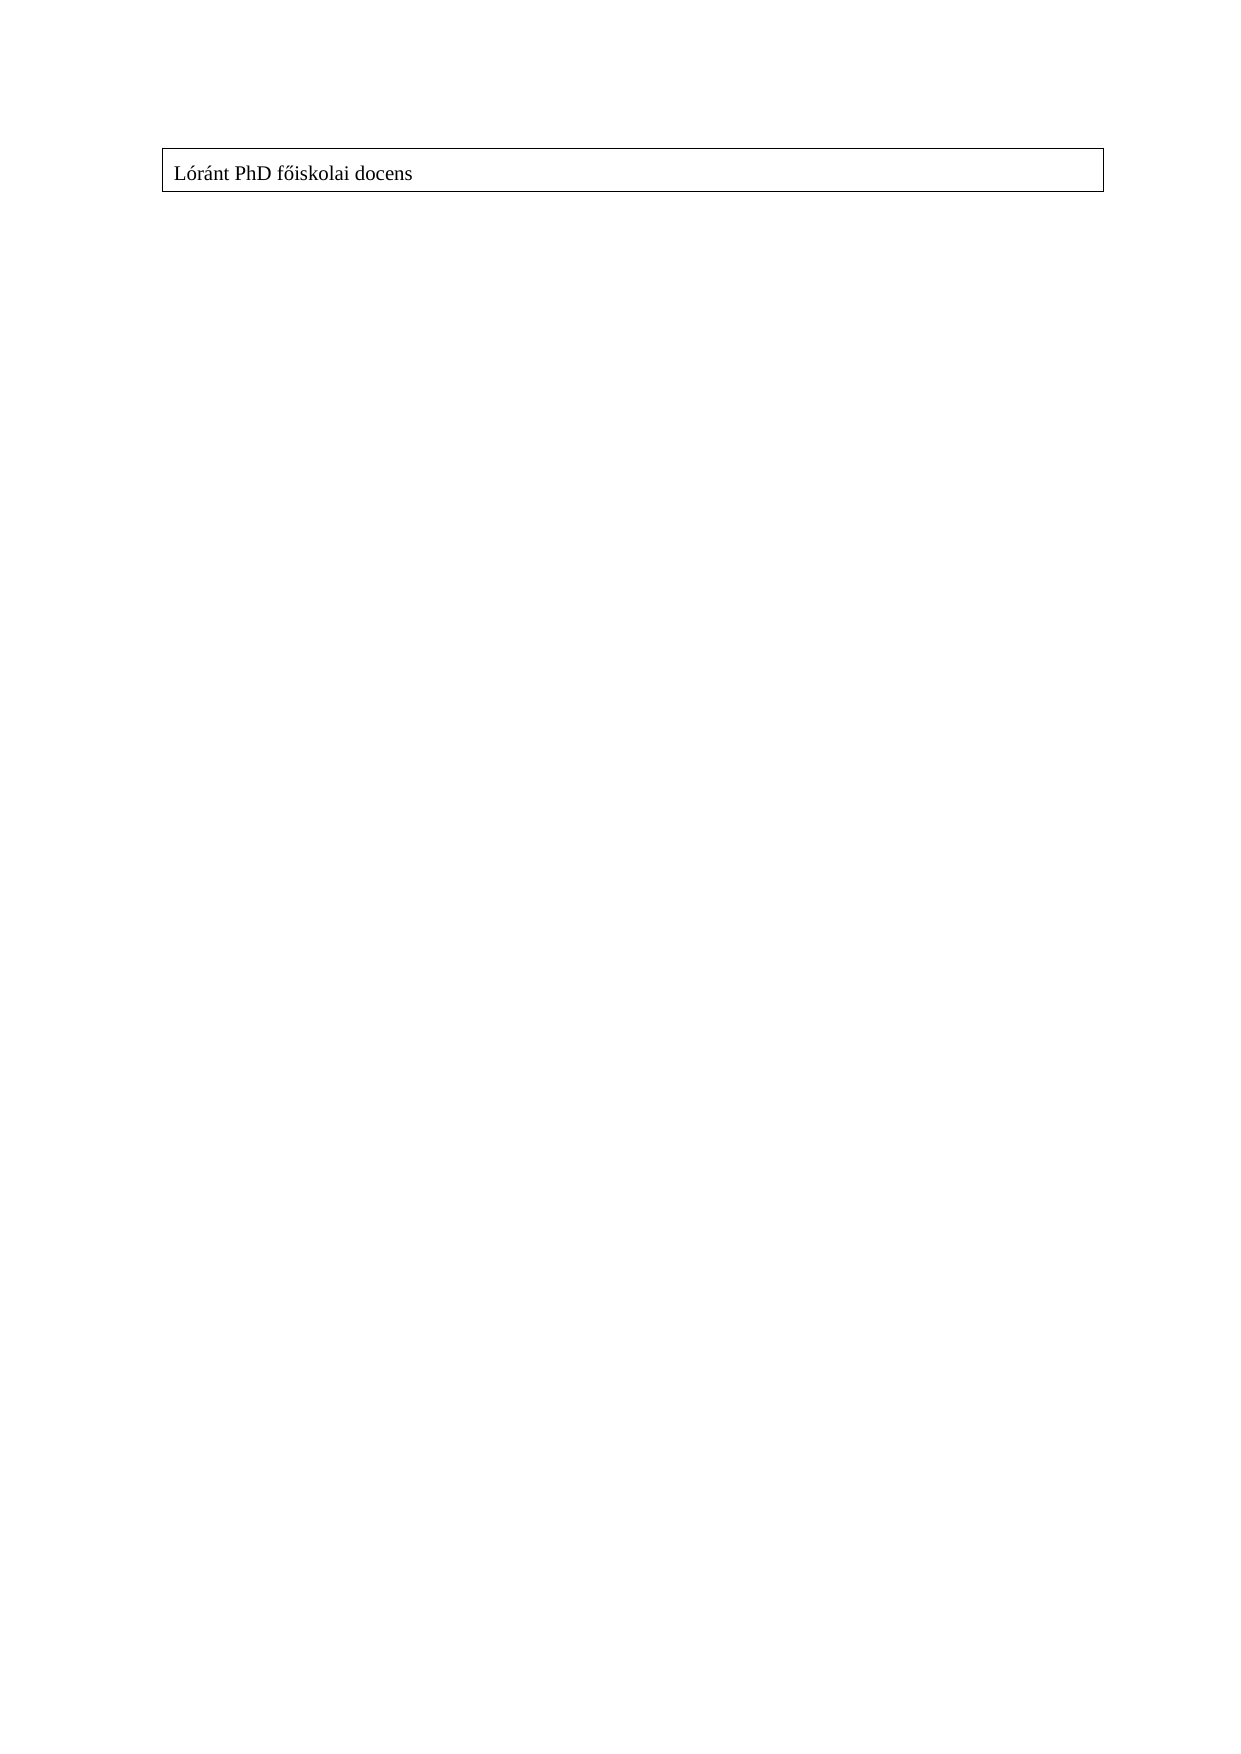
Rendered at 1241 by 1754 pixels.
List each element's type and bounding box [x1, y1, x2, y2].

table_cell [163, 149, 1103, 191]
